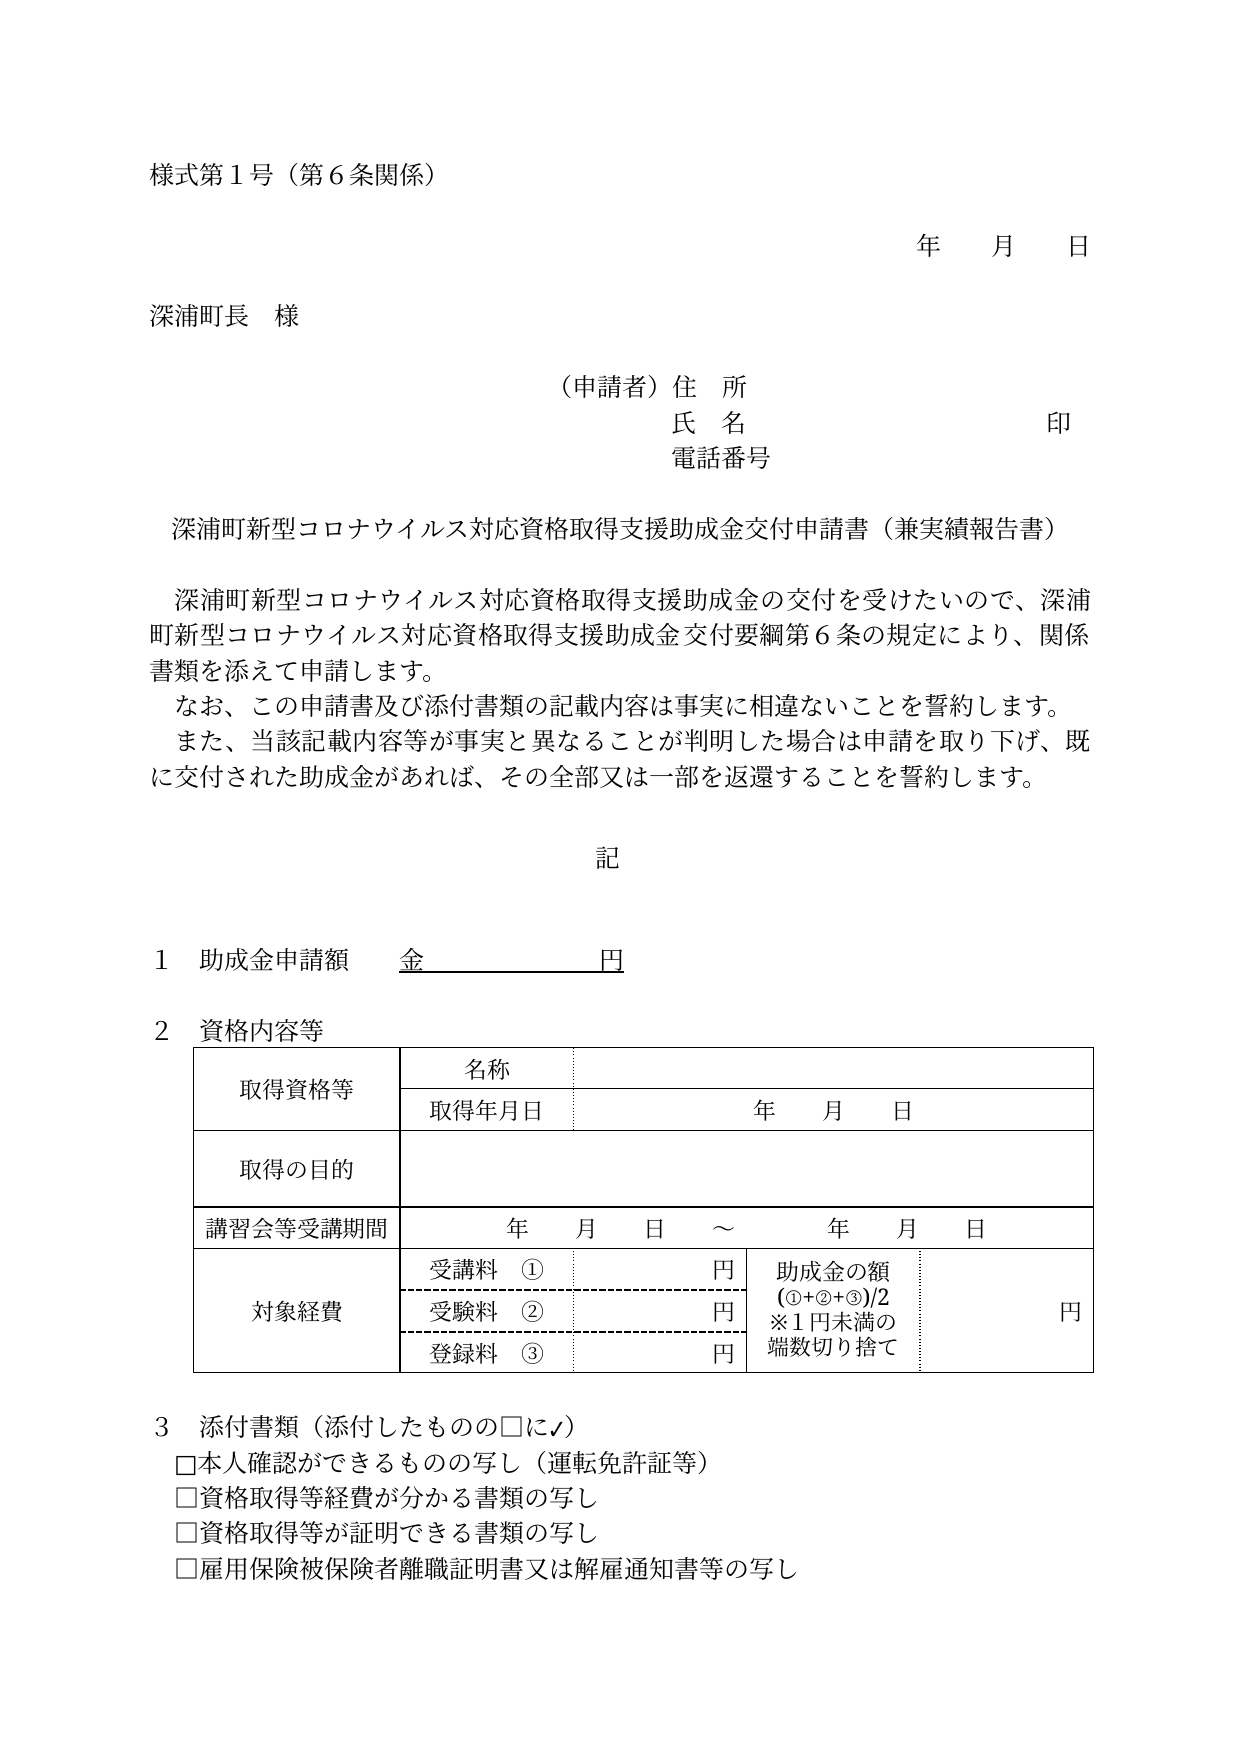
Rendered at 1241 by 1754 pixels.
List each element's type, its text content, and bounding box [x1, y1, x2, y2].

table_cell 円 [574, 1331, 746, 1372]
table_header 名称 [401, 1048, 573, 1088]
text □資格取得等が証明できる書類の写し [149, 1514, 1091, 1550]
table_cell [401, 1131, 1093, 1206]
table_cell 対象経費 [194, 1249, 399, 1372]
text 電話番号 [572, 439, 942, 474]
subtitle 記 [149, 829, 1091, 885]
table_cell 取得の目的 [194, 1131, 399, 1206]
table_cell 受講料 ① [401, 1249, 573, 1289]
table_cell 年 月 日 [574, 1089, 1093, 1130]
table_cell 講習会等受講期間 [194, 1208, 399, 1248]
text 様式第１号（第６条関係） [149, 156, 1091, 191]
text なお、この申請書及び添付書類の記載内容は事実に相違ないことを誓約します。 [149, 687, 1091, 722]
text ２ 資格内容等 [149, 1012, 1091, 1047]
table_cell 円 [920, 1249, 1093, 1372]
table_cell 登録料 ③ [401, 1331, 573, 1372]
text 年 月 日 [149, 227, 1091, 262]
table_cell 受験料 ② [401, 1289, 573, 1331]
table_cell 円 [574, 1249, 746, 1289]
table_cell 円 [574, 1289, 746, 1331]
text □資格取得等経費が分かる書類の写し [149, 1479, 1091, 1514]
text 氏 名 印 [149, 404, 1091, 439]
table_header 取得資格等 [194, 1048, 399, 1130]
table_header [574, 1048, 1093, 1088]
table_cell 助成金の額 (①+②+③)/2 ※１円未満の 端数切り捨て [747, 1249, 920, 1372]
text □本人確認ができるものの写し（運転免許証等） [174, 1444, 1091, 1479]
table_cell 取得年月日 [401, 1089, 573, 1130]
text 深浦町長 様 [149, 297, 1091, 333]
text １ 助成金申請額 金 円 [149, 941, 1091, 976]
table_cell 年 月 日 ～ 年 月 日 [401, 1208, 1093, 1248]
text □雇用保険被保険者離職証明書又は解雇通知書等の写し [149, 1550, 1091, 1585]
text 深浦町新型コロナウイルス対応資格取得支援助成金の交付を受けたいので、深浦町新型コロナウイルス対応資格取得支援助成金交付要綱第６条の規定により、関係書類を添えて申請します。 [149, 581, 1091, 687]
text また、当該記載内容等が事実と異なることが判明した場合は申請を取り下げ、既に交付された助成金があれば、その全部又は一部を返還することを誓約します。 [149, 722, 1091, 793]
text 深浦町新型コロナウイルス対応資格取得支援助成金交付申請書（兼実績報告書） [149, 510, 1091, 545]
text （申請者）住 所 [149, 368, 892, 404]
text ３ 添付書類（添付したものの□に✔） [149, 1408, 1091, 1444]
